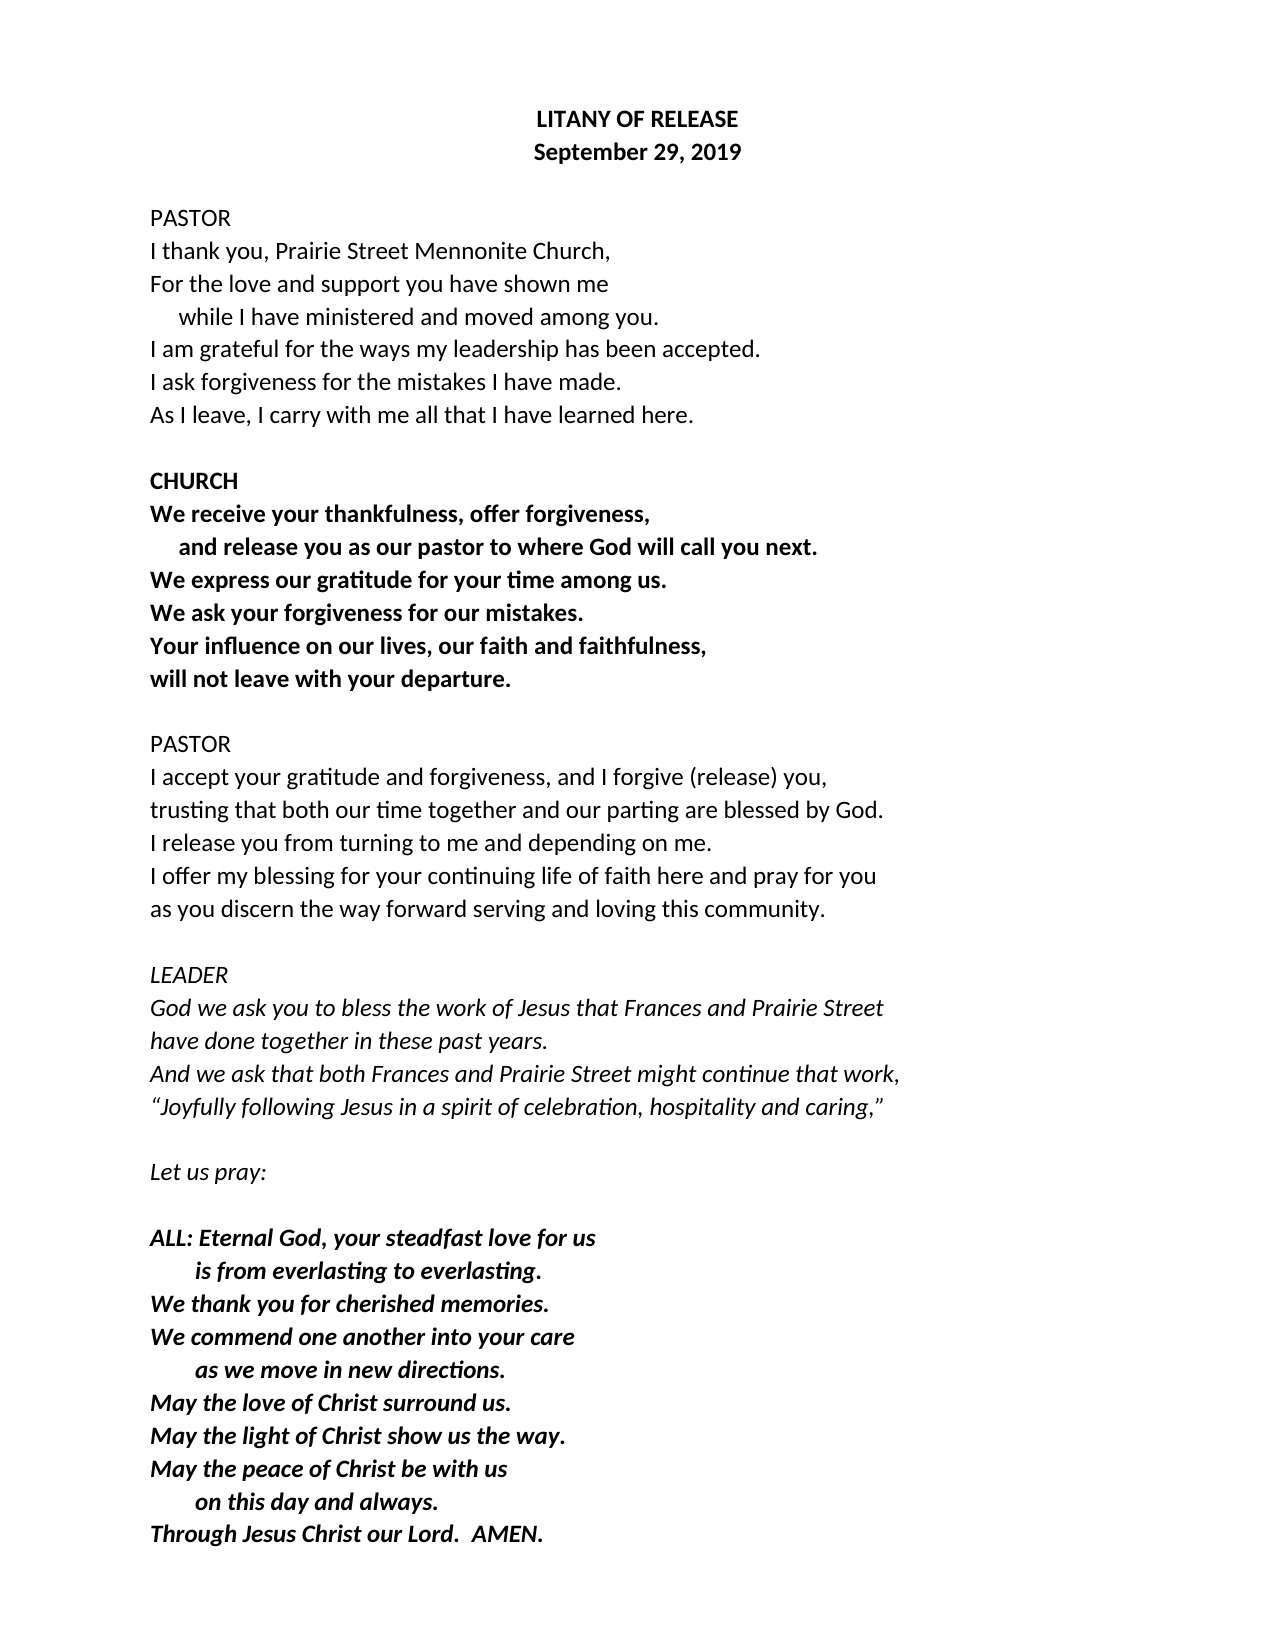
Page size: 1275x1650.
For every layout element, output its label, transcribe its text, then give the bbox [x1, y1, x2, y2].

text “Joyfully following Jesus in a spirit of celebration, hospitality and caring,” [150, 1091, 1125, 1121]
text I release you from turning to me and depending on me. [150, 827, 1125, 858]
text I am grateful for the ways my leadership has been accepted. [150, 333, 1125, 364]
text LEADER [150, 959, 1125, 989]
text I ask forgiveness for the mistakes I have made. [150, 366, 1125, 397]
text CHURCH [150, 465, 1125, 496]
text I thank you, Prairie Street Mennonite Church, [150, 235, 1125, 265]
text as you discern the way forward serving and loving this community. [150, 893, 1125, 924]
text will not leave with your departure. [150, 663, 1125, 693]
text ALL: Eternal God, your steadfast love for us is from everlasting to everlasting. We thank you for cherished memories. We commend one another into your care as we move in new directions. May the love of Christ surround us. May the light of Christ show us the way. May the peace of Christ be with us on this day and always. Through Jesus Christ our Lord. AMEN. [150, 1222, 1125, 1549]
text As I leave, I carry with me all that I have learned here. [150, 399, 1125, 430]
text have done together in these past years. [150, 1025, 1125, 1055]
text For the love and support you have shown me [150, 268, 1125, 298]
text and release you as our pastor to where God will call you next. [150, 531, 1125, 562]
text God we ask you to bless the work of Jesus that Frances and Prairie Street [150, 992, 1125, 1022]
text We express our gratitude for your time among us. [150, 564, 1125, 594]
text We receive your thankfulness, offer forgiveness, [150, 498, 1125, 529]
text trusting that both our time together and our parting are blessed by God. [150, 794, 1125, 825]
text Your influence on our lives, our faith and faithfulness, [150, 630, 1125, 660]
text LITANY OF RELEASE [150, 103, 1125, 134]
text September 29, 2019 [150, 136, 1125, 167]
text PASTOR [150, 728, 1125, 759]
text And we ask that both Frances and Prairie Street might continue that work, [150, 1058, 1125, 1088]
text Let us pray: [150, 1156, 1125, 1187]
text PASTOR [150, 202, 1125, 232]
text while I have ministered and moved among you. [150, 301, 1125, 331]
text We ask your forgiveness for our mistakes. [150, 597, 1125, 627]
text I offer my blessing for your continuing life of faith here and pray for you [150, 860, 1125, 891]
text I accept your gratitude and forgiveness, and I forgive (release) you, [150, 761, 1125, 792]
